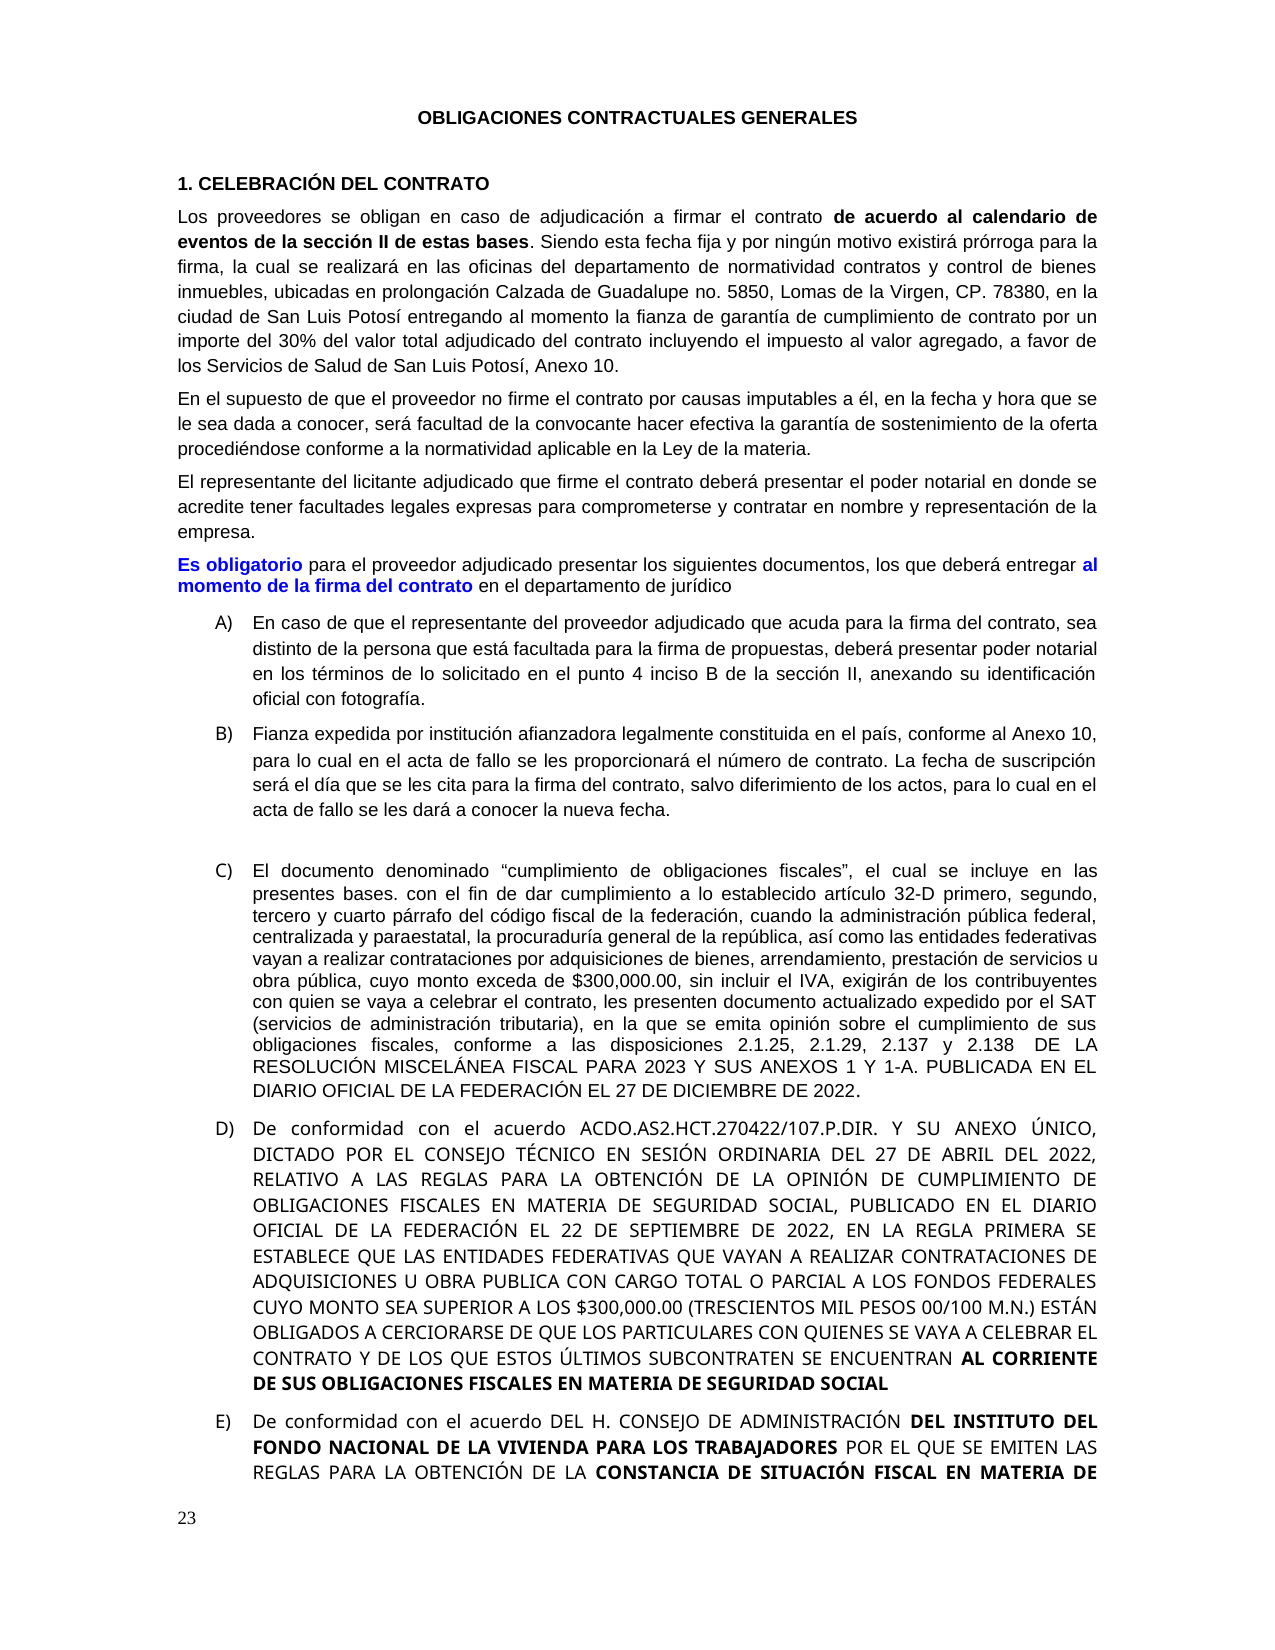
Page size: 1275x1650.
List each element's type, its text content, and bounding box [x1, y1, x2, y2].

list Fianza expedida por institución afianzadora legalmente constituida en el país, conforme al Anexo 10, para lo cual en el acta de fallo se les proporcionará el número de contrato. La fecha de suscripción será el día que se les cita para la firma del contrato, salvo diferimiento de los actos, para lo cual en el acta de fallo se les dará a conocer la nueva fecha. [215, 721, 1098, 821]
text El representante del licitante adjudicado que firme el contrato deberá presentar el poder notarial en donde se acredite tener facultades legales expresas para comprometerse y contratar en nombre y representación de la empresa. [177, 471, 1098, 542]
list De conformidad con el acuerdo ACDO.AS2.HCT.270422/107.P.DIR. Y SU ANEXO ÚNICO, DICTADO POR EL CONSEJO TÉCNICO EN SESIÓN ORDINARIA DEL 27 DE ABRIL DEL 2022, RELATIVO A LAS REGLAS PARA LA OBTENCIÓN DE LA OPINIÓN DE CUMPLIMIENTO DE OBLIGACIONES FISCALES EN MATERIA DE SEGURIDAD SOCIAL, PUBLICADO EN EL DIARIO OFICIAL DE LA FEDERACIÓN EL 22 DE SEPTIEMBRE DE 2022, EN LA REGLA PRIMERA SE ESTABLECE QUE LAS ENTIDADES FEDERATIVAS QUE VAYAN A REALIZAR CONTRATACIONES DE ADQUISICIONES U OBRA PUBLICA CON CARGO TOTAL O PARCIAL A LOS FONDOS FEDERALES CUYO MONTO SEA SUPERIOR A LOS $300,000.00 (TRESCIENTOS MIL PESOS 00/100 M.N.) ESTÁN OBLIGADOS A CERCIORARSE DE QUE LOS PARTICULARES CON QUIENES SE VAYA A CELEBRAR EL CONTRATO Y DE LOS QUE ESTOS ÚLTIMOS SUBCONTRATEN SE ENCUENTRAN AL CORRIENTE DE SUS OBLIGACIONES FISCALES EN MATERIA DE SEGURIDAD SOCIAL [215, 1115, 1098, 1396]
text En el supuesto de que el proveedor no firme el contrato por causas imputables a él, en la fecha y hora que se le sea dada a conocer, será facultad de la convocante hacer efectiva la garantía de sostenimiento de la oferta procediéndose conforme a la normatividad aplicable en la Ley de la materia. [177, 388, 1098, 459]
list En caso de que el representante del proveedor adjudicado que acuda para la firma del contrato, sea distinto de la persona que está facultada para la firma de propuestas, deberá presentar poder notarial en los términos de lo solicitado en el punto 4 inciso B de la sección II, anexando su identificación oficial con fotografía. [215, 609, 1098, 709]
list El documento denominado “cumplimiento de obligaciones fiscales”, el cual se incluye en las presentes bases. con el fin de dar cumplimiento a lo establecido artículo 32-D primero, segundo, tercero y cuarto párrafo del código fiscal de la federación, cuando la administración pública federal, centralizada y paraestatal, la procuraduría general de la república, así como las entidades federativas vayan a realizar contrataciones por adquisiciones de bienes, arrendamiento, prestación de servicios u obra pública, cuyo monto exceda de $300,000.00, sin incluir el IVA, exigirán de los contribuyentes con quien se vaya a celebrar el contrato, les presenten documento actualizado expedido por el SAT (servicios de administración tributaria), en la que se emita opinión sobre el cumplimiento de sus obligaciones fiscales, conforme a las disposiciones 2.1.25, 2.1.29, 2.137 y 2.138 DE LA RESOLUCIÓN MISCELÁNEA FISCAL PARA 2023 Y SUS ANEXOS 1 Y 1-A. PUBLICADA EN EL DIARIO OFICIAL DE LA FEDERACIÓN EL 27 DE DICIEMBRE DE 2022. [215, 858, 1098, 1103]
text Es obligatorio para el proveedor adjudicado presentar los siguientes documentos, los que deberá entregar al momento de la firma del contrato en el departamento de jurídico [177, 554, 1098, 597]
text Los proveedores se obligan en caso de adjudicación a firmar el contrato de acuerdo al calendario de eventos de la sección II de estas bases. Siendo esta fecha fija y por ningún motivo existirá prórroga para la firma, la cual se realizará en las oficinas del departamento de normatividad contratos y control de bienes inmuebles, ubicadas en prolongación Calzada de Guadalupe no. 5850, Lomas de la Virgen, CP. 78380, en la ciudad de San Luis Potosí entregando al momento la fianza de garantía de cumplimiento de contrato por un importe del 30% del valor total adjudicado del contrato incluyendo el impuesto al valor agregado, a favor de los Servicios de Salud de San Luis Potosí, Anexo 10. [177, 206, 1098, 377]
text OBLIGACIONES CONTRACTUALES GENERALES [177, 107, 1098, 128]
text 1. CELEBRACIÓN DEL CONTRATO [177, 173, 1098, 195]
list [215, 1408, 1098, 1485]
